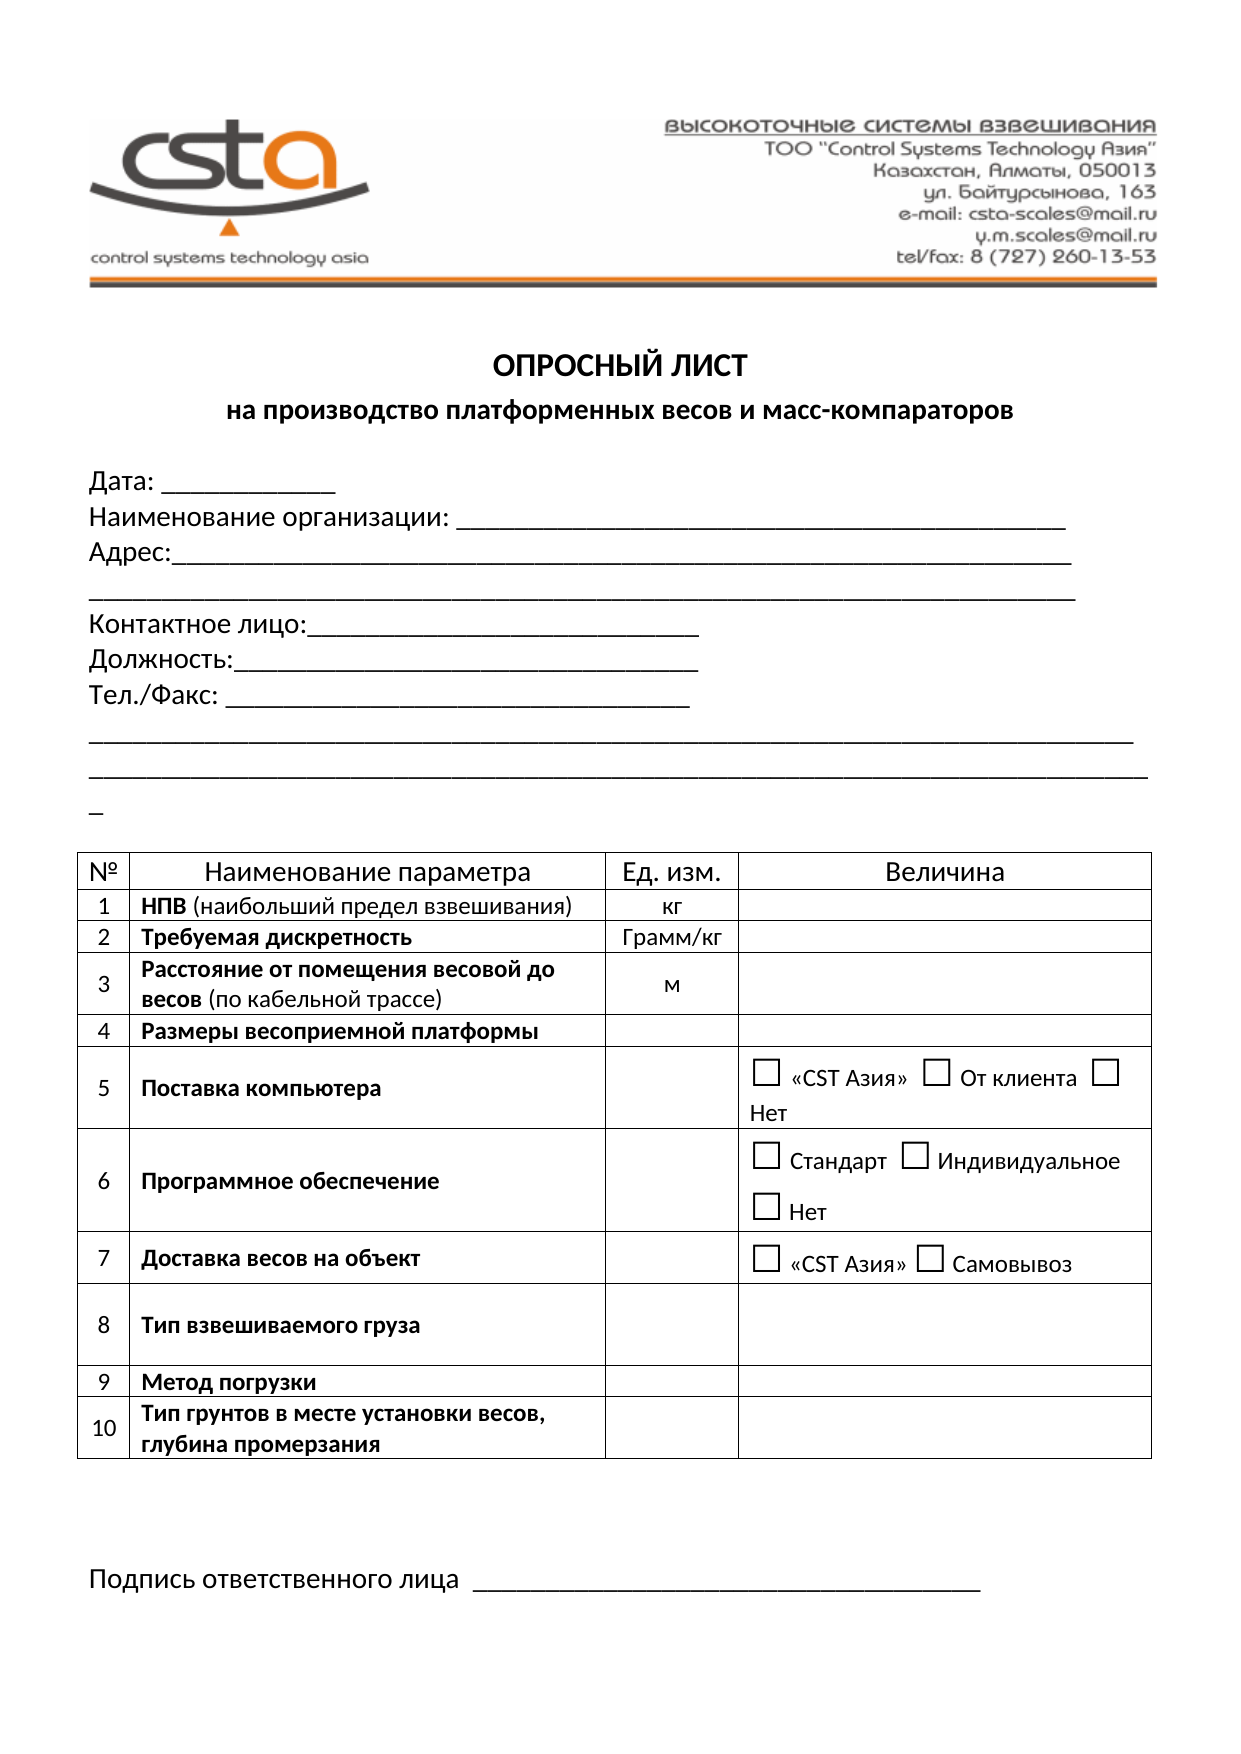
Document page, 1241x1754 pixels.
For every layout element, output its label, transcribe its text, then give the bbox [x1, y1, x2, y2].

text Контактное лицо:___________________________ [89, 605, 1152, 640]
table_cell [739, 921, 1151, 952]
table_cell 5 [78, 1047, 129, 1128]
text Тел./Факс: ________________________________ [89, 676, 1152, 712]
table_cell 2 [78, 921, 129, 952]
table_cell ☐ «CST Азия» ☐ От клиента ☐ Нет [739, 1047, 1151, 1128]
table_cell НПВ (наибольший предел взвешивания) [130, 890, 605, 920]
table_header № [78, 853, 129, 889]
text Наименование организации: __________________________________________ [89, 498, 1152, 533]
table_cell [739, 1015, 1151, 1046]
table_header Величина [739, 853, 1151, 889]
table_cell [606, 1366, 738, 1396]
table_cell 7 [78, 1232, 129, 1283]
text Подпись ответственного лица ___________________________________ [89, 1560, 1152, 1596]
table_cell [606, 1129, 738, 1231]
table_cell м [606, 953, 738, 1014]
table_cell Требуемая дискретность [130, 921, 605, 952]
table_cell [606, 1015, 738, 1046]
title ОПРОСНЫЙ ЛИСТ [89, 344, 1152, 385]
table_cell [739, 890, 1151, 920]
text Дата: ____________ [89, 462, 1152, 498]
text __________________________________________________________________________________________________________________________________________________ [89, 712, 1152, 818]
table_cell 10 [78, 1397, 129, 1458]
table_cell кг [606, 890, 738, 920]
table_cell [606, 1284, 738, 1365]
table_cell [606, 1047, 738, 1128]
table_cell Поставка компьютера [130, 1047, 605, 1128]
table_cell Доставка весов на объект [130, 1232, 605, 1283]
text Адрес:______________________________________________________________ [89, 533, 1152, 569]
table_cell ☐ Стандарт ☐ Индивидуальное ☐ Нет [739, 1129, 1151, 1231]
table_cell Грамм/кг [606, 921, 738, 952]
table_cell [606, 1397, 738, 1458]
table_cell ☐ «CST Азия» ☐ Cамовывоз [739, 1232, 1151, 1283]
table_header Наименование параметра [130, 853, 605, 889]
table_cell 9 [78, 1366, 129, 1396]
table_cell [739, 1366, 1151, 1396]
text Должность:________________________________ [89, 640, 1152, 676]
table_cell [739, 1284, 1151, 1365]
table_cell 1 [78, 890, 129, 920]
table_cell [739, 953, 1151, 1014]
table_cell 4 [78, 1015, 129, 1046]
table_cell [606, 1232, 738, 1283]
table_cell Тип взвешиваемого груза [130, 1284, 605, 1365]
table_cell 8 [78, 1284, 129, 1365]
table_header Ед. изм. [606, 853, 738, 889]
table_cell Программное обеспечение [130, 1129, 605, 1231]
table_cell Тип грунтов в месте установки весов, глубина промерзания [130, 1397, 605, 1458]
table_cell 3 [78, 953, 129, 1014]
table_cell 6 [78, 1129, 129, 1231]
table_cell Размеры весоприемной платформы [130, 1015, 605, 1046]
table_cell Метод погрузки [130, 1366, 605, 1396]
text на производство платформенных весов и масс-компараторов [89, 391, 1152, 427]
table_cell Расстояние от помещения весовой до весов (по кабельной трассе) [130, 953, 605, 1014]
text ____________________________________________________________________ [89, 569, 1152, 605]
table_cell [739, 1397, 1151, 1458]
